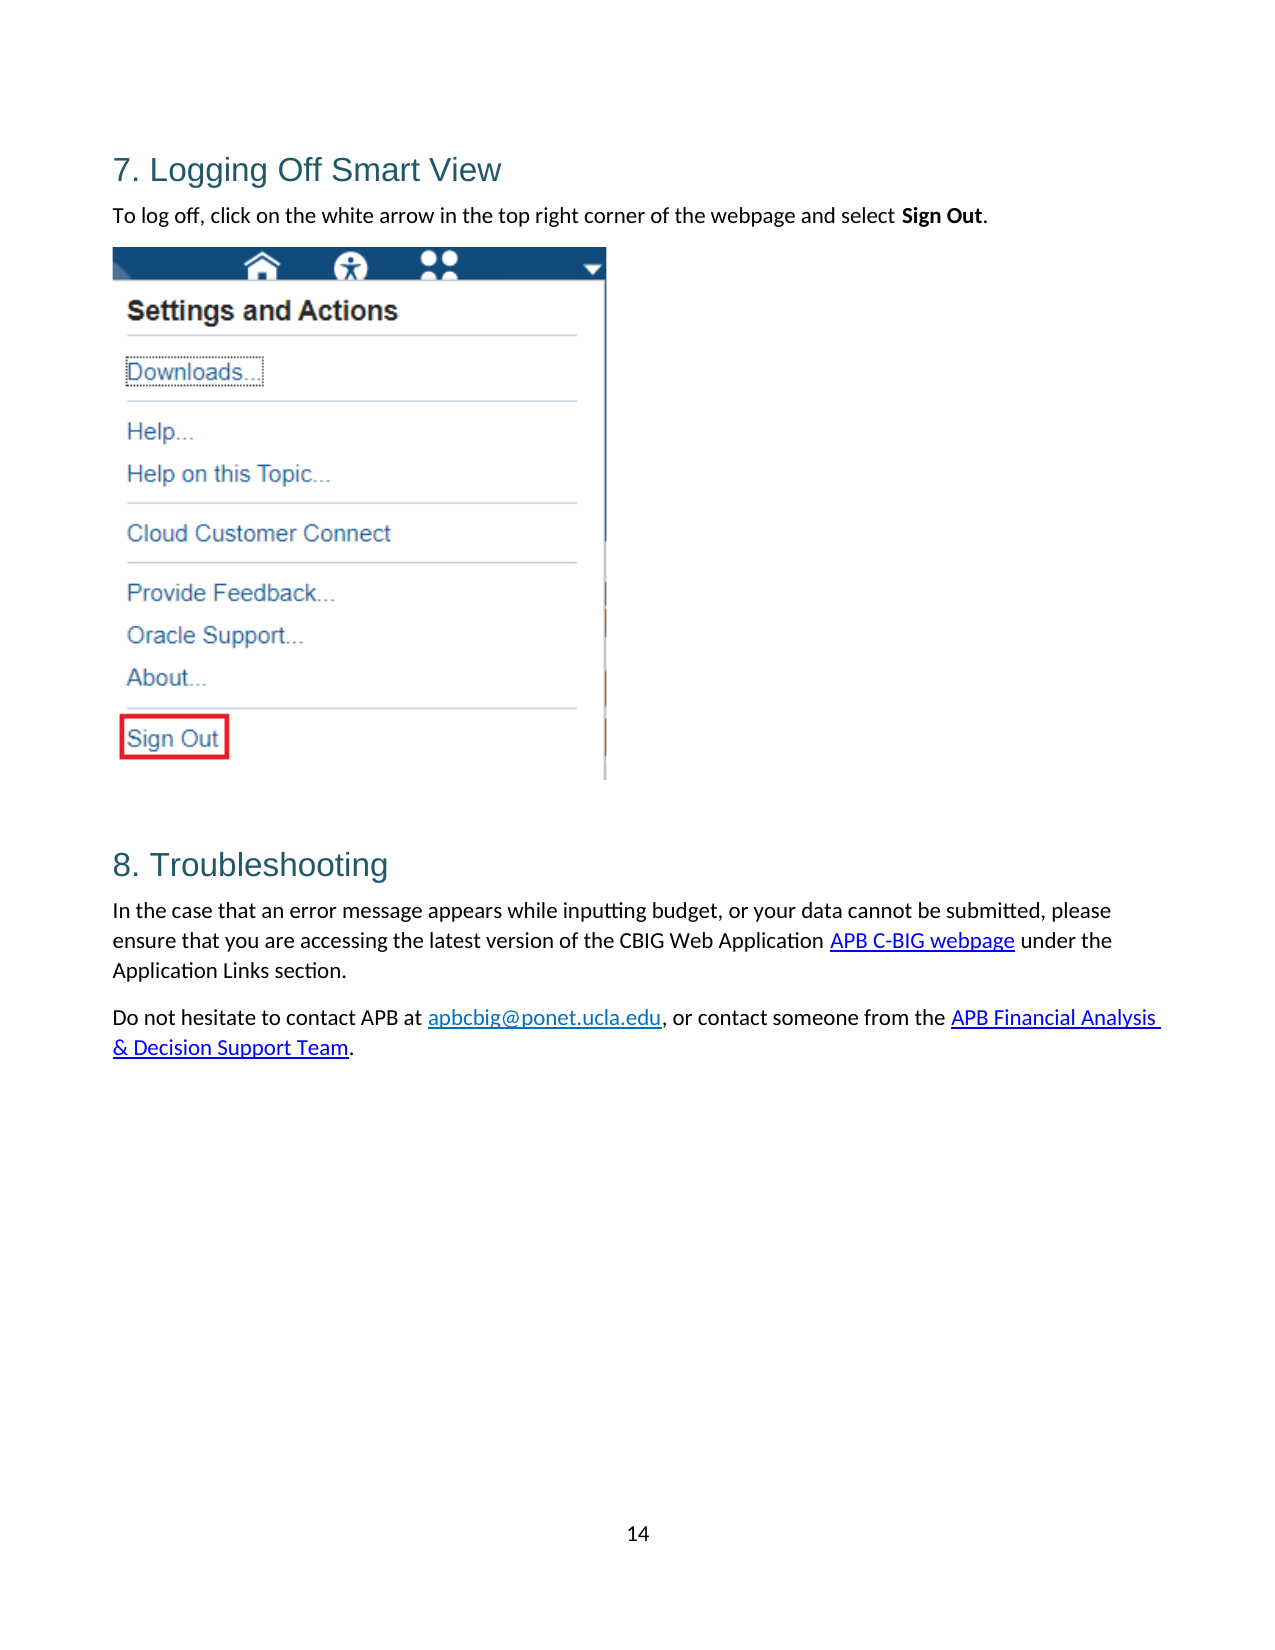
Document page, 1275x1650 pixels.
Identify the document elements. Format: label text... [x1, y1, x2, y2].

subtitle 8. Troubleshooting [112, 845, 1162, 883]
text Do not hesitate to contact APB at apbcbig@ponet.ucla.edu, or contact someone from the APB Financial Analysis & Decision Support Team. [112, 1003, 1162, 1061]
text To log off, click on the white arrow in the top right corner of the webpage and select Sign Out. [112, 201, 1162, 229]
text In the case that an error message appears while inputting budget, or your data cannot be submitted, please ensure that you are accessing the latest version of the CBIG Web Application APB C-BIG webpage under the Application Links section. [112, 896, 1162, 984]
subtitle 7. Logging Off Smart View [112, 150, 1162, 188]
picture [112, 247, 607, 780]
